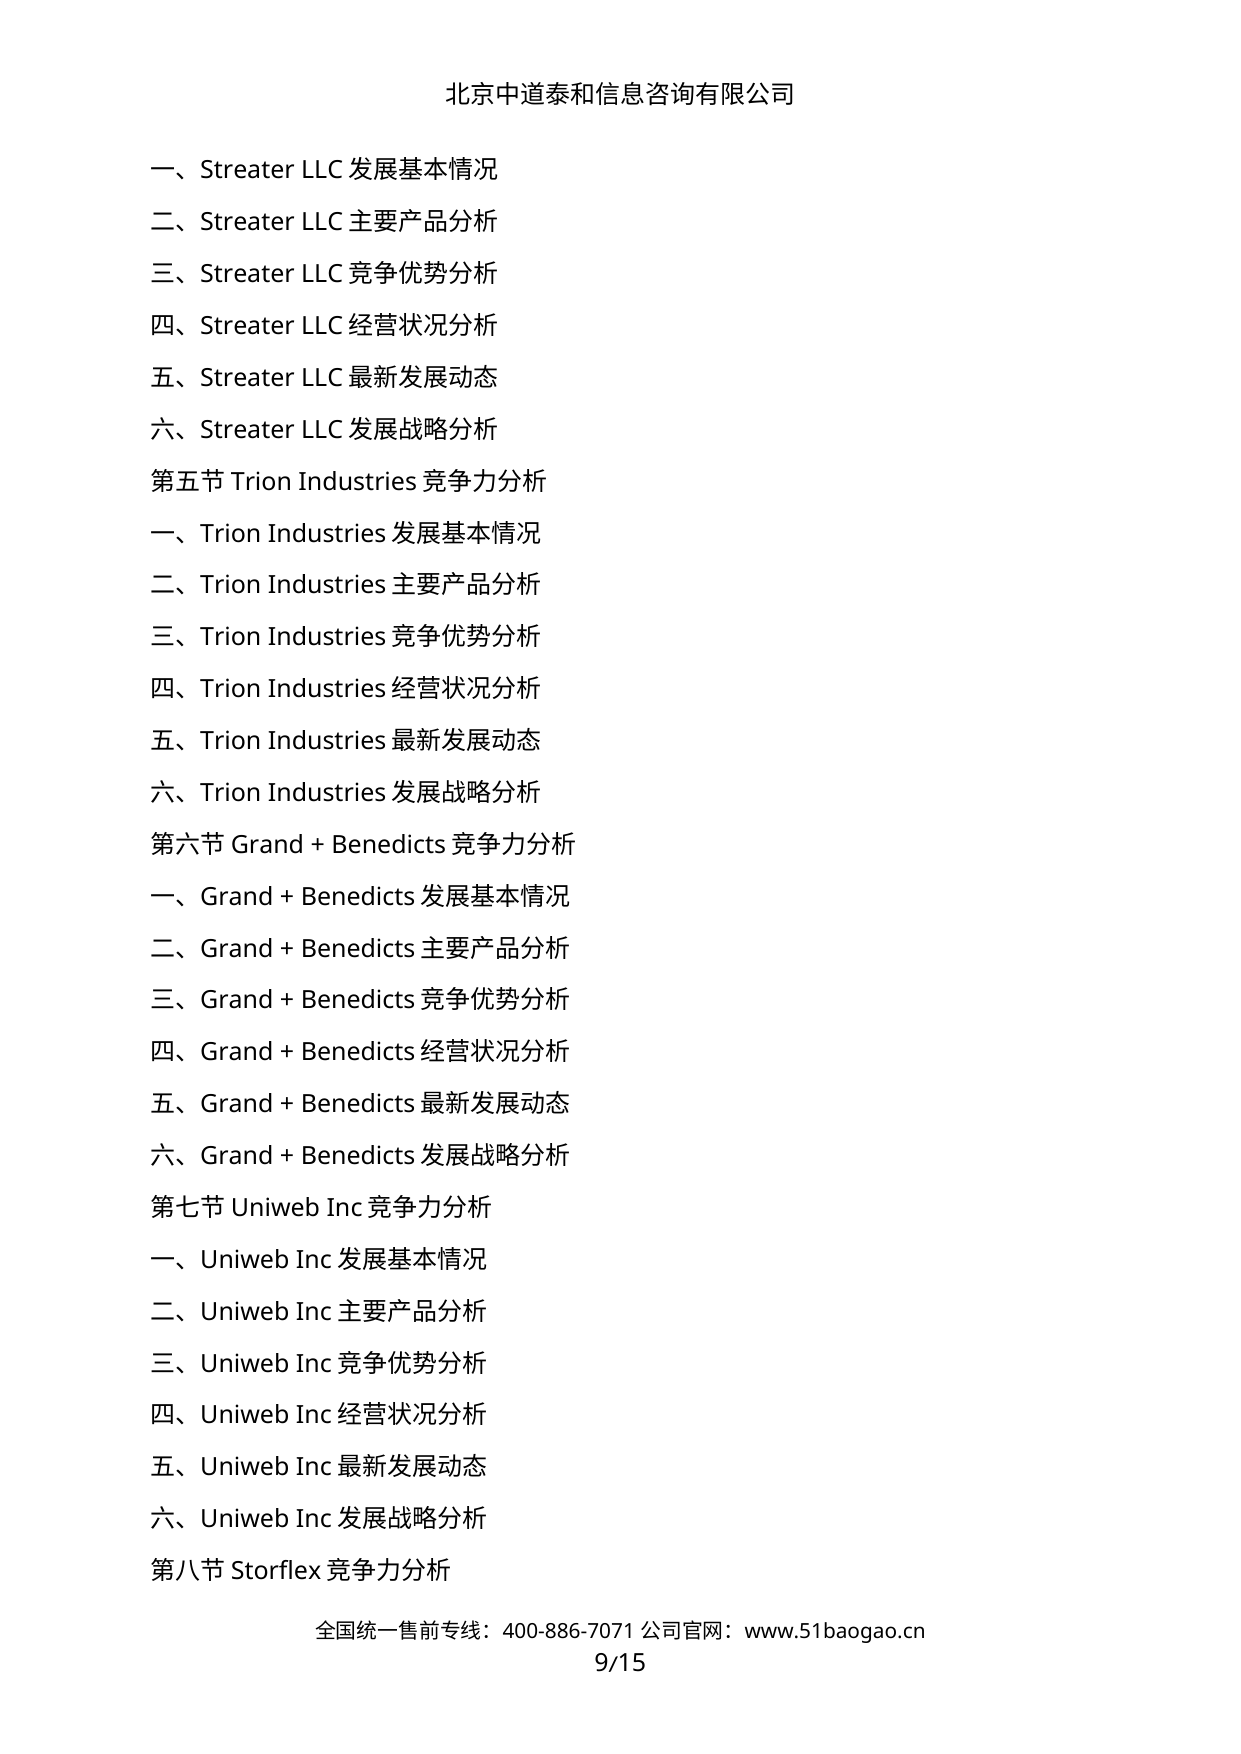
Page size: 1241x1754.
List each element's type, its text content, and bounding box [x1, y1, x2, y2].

text 三、Grand + Benedicts竞争优势分析 [150, 980, 1090, 1016]
text 第七节 Uniweb Inc竞争力分析 [150, 1187, 1090, 1224]
text 第六节 Grand + Benedicts竞争力分析 [150, 824, 1090, 861]
text 五、Trion Industries最新发展动态 [150, 721, 1090, 757]
text 一、Trion Industries发展基本情况 [150, 513, 1090, 549]
text 五、Grand + Benedicts最新发展动态 [150, 1084, 1090, 1120]
text 四、Uniweb Inc经营状况分析 [150, 1395, 1090, 1431]
text 六、Grand + Benedicts发展战略分析 [150, 1136, 1090, 1172]
text 四、Streater LLC经营状况分析 [150, 306, 1090, 342]
text 一、Grand + Benedicts发展基本情况 [150, 876, 1090, 912]
text 一、Streater LLC发展基本情况 [150, 150, 1090, 186]
text 第五节 Trion Industries竞争力分析 [150, 461, 1090, 497]
text 五、Uniweb Inc最新发展动态 [150, 1447, 1090, 1483]
text 六、Trion Industries发展战略分析 [150, 772, 1090, 809]
text 二、Grand + Benedicts主要产品分析 [150, 928, 1090, 964]
text 一、Uniweb Inc发展基本情况 [150, 1239, 1090, 1276]
text 四、Grand + Benedicts经营状况分析 [150, 1032, 1090, 1068]
text 四、Trion Industries经营状况分析 [150, 669, 1090, 705]
text 二、Streater LLC主要产品分析 [150, 202, 1090, 238]
text 二、Trion Industries主要产品分析 [150, 565, 1090, 601]
text 第八节 Storflex竞争力分析 [150, 1551, 1090, 1587]
text 六、Uniweb Inc发展战略分析 [150, 1499, 1090, 1535]
text 三、Uniweb Inc竞争优势分析 [150, 1343, 1090, 1379]
text 六、Streater LLC发展战略分析 [150, 409, 1090, 446]
text 三、Streater LLC竞争优势分析 [150, 254, 1090, 290]
text 二、Uniweb Inc主要产品分析 [150, 1291, 1090, 1327]
text 五、Streater LLC最新发展动态 [150, 357, 1090, 394]
text 三、Trion Industries竞争优势分析 [150, 617, 1090, 653]
